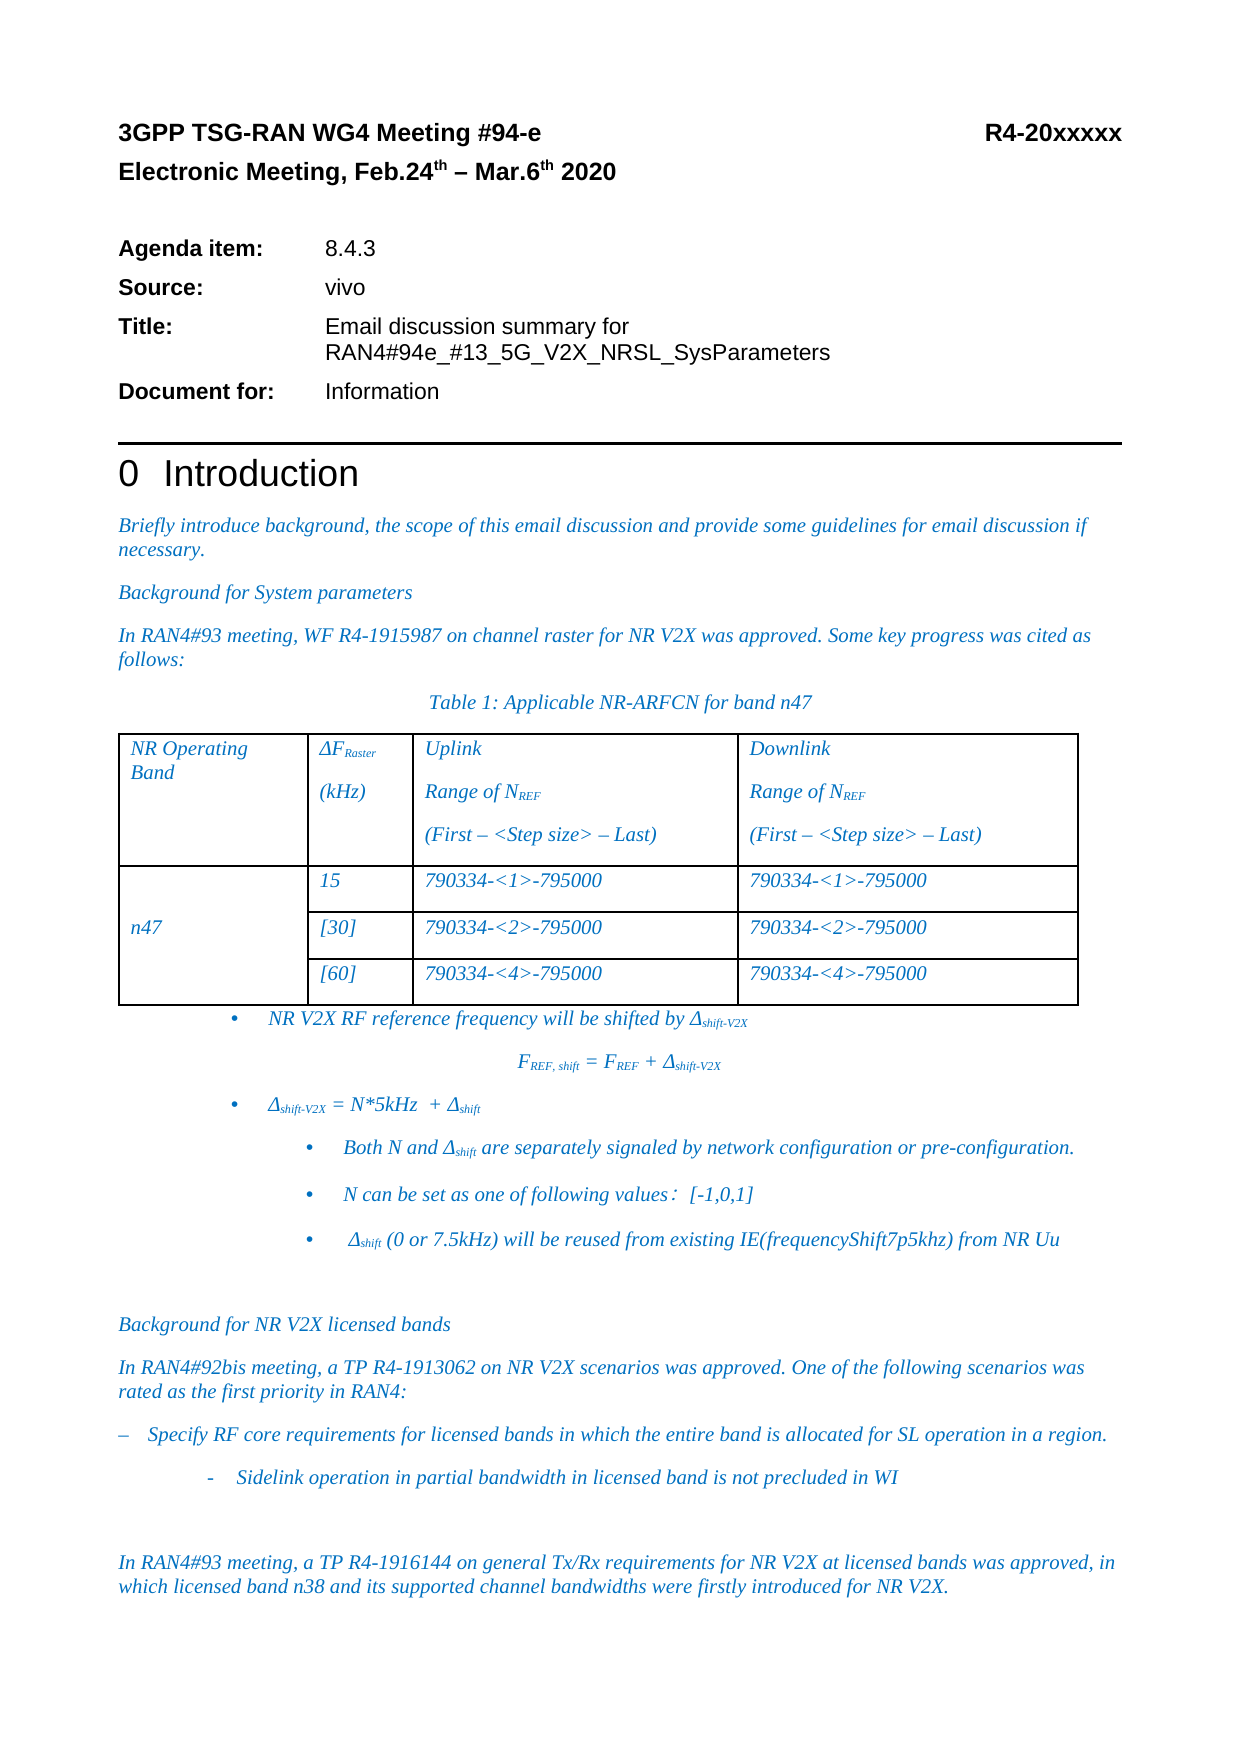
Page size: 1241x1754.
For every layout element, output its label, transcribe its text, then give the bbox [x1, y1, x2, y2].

table_cell 790334-<1>-795000 [414, 867, 737, 911]
text - Sidelink operation in partial bandwidth in licensed band is not precluded in WI [177, 1464, 1122, 1489]
table_cell 15 [309, 867, 412, 911]
text In RAN4#93 meeting, a TP R4-1916144 on general Tx/Rx requirements for NR V2X at licensed bands was approved, in which licensed band n38 and its supported channel bandwidths were firstly introduced for NR V2X. [118, 1550, 1122, 1598]
table_header Downlink Range of NREF (First – <Step size> – Last) [739, 735, 1077, 865]
text Title: Email discussion summary for RAN4#94e_#13_5G_V2X_NRSL_SysParameters [118, 313, 1122, 366]
list Δshift (0 or 7.5kHz) will be reused from existing IE(frequencyShift7p5khz) from NR Uu [306, 1226, 1122, 1251]
list Δshift-V2X = N*5kHz + Δshift [231, 1092, 1122, 1116]
list NR V2X RF reference frequency will be shifted by Δshift-V2X [231, 1006, 1122, 1030]
text Background for NR V2X licensed bands [118, 1312, 1122, 1336]
text Briefly introduce background, the scope of this email discussion and provide some guidelines for email discussion if necessary. [118, 513, 1122, 561]
table_header Uplink Range of NREF (First – <Step size> – Last) [414, 735, 737, 865]
text Electronic Meeting, Feb.24th – Mar.6th 2020 [118, 157, 1122, 186]
table_cell n47 [120, 867, 307, 1004]
text – Specify RF core requirements for licensed bands in which the entire band is allocated for SL operation in a region. [118, 1422, 1122, 1446]
table_cell 790334-<4>-795000 [414, 960, 737, 1004]
text FREF, shift = FREF + Δshift-V2X [118, 1049, 1122, 1073]
text Agenda item: 8.4.3 [118, 235, 1122, 262]
text In RAN4#93 meeting, WF R4-1915987 on channel raster for NR V2X was approved. Some key progress was cited as follows: [118, 623, 1122, 671]
text 3GPP TSG-RAN WG4 Meeting #94-e R4-20xxxxx [118, 118, 1122, 147]
text Source: vivo [118, 274, 1122, 300]
table_cell 790334-<2>-795000 [739, 913, 1077, 958]
table_header NR Operating Band [120, 735, 307, 865]
text Document for: Information [118, 378, 1122, 404]
text Table 1: Applicable NR-ARFCN for band n47 [118, 690, 1122, 714]
subtitle Introduction [118, 445, 1122, 494]
list N can be set as one of following values：[-1,0,1] [306, 1178, 1122, 1208]
text Background for System parameters [118, 580, 1122, 604]
table_cell [30] [309, 913, 412, 958]
table_cell 790334-<1>-795000 [739, 867, 1077, 911]
table_cell [60] [309, 960, 412, 1004]
table_cell 790334-<4>-795000 [739, 960, 1077, 1004]
text In RAN4#92bis meeting, a TP R4-1913062 on NR V2X scenarios was approved. One of the following scenarios was rated as the first priority in RAN4: [118, 1355, 1122, 1403]
table_header ΔFRaster (kHz) [309, 735, 412, 865]
table_cell 790334-<2>-795000 [414, 913, 737, 958]
list Both N and Δshift are separately signaled by network configuration or pre-configuration. [306, 1135, 1122, 1159]
